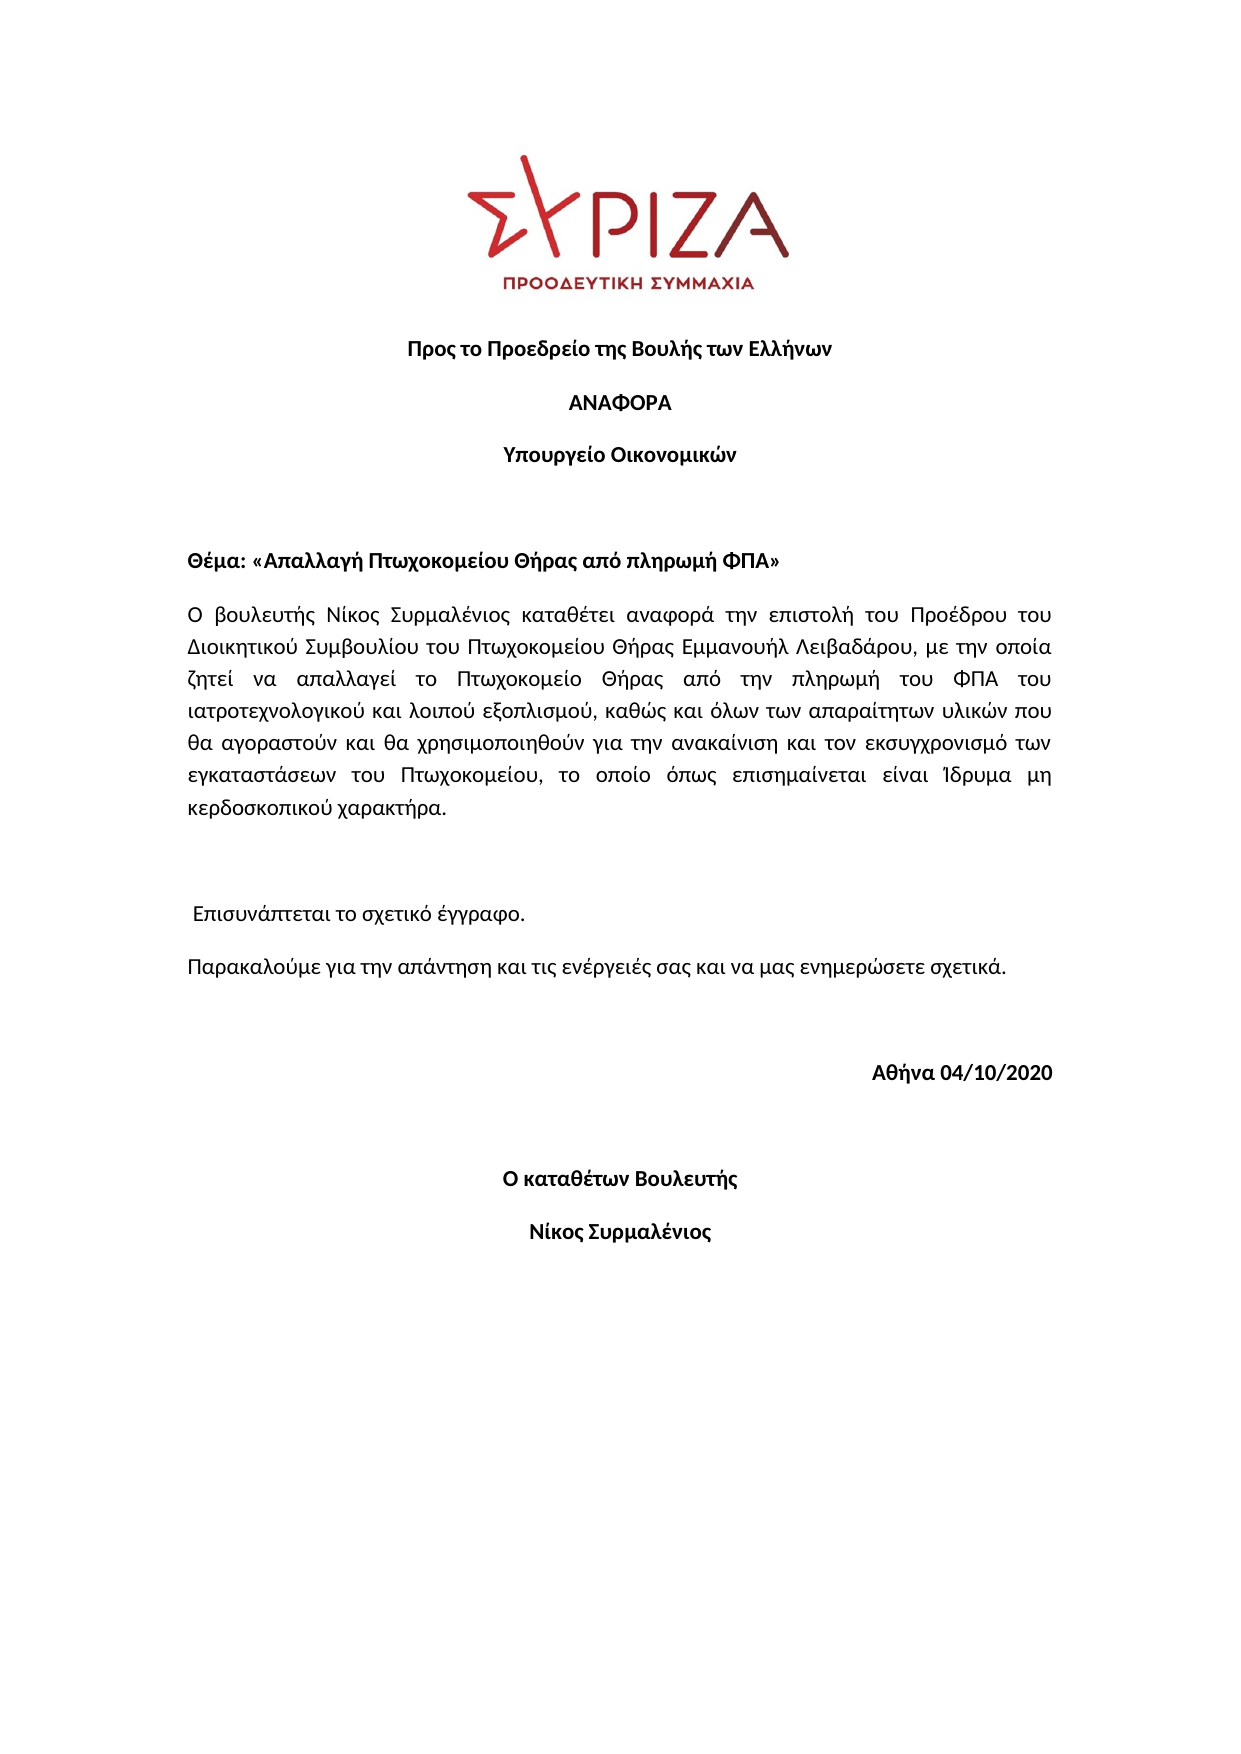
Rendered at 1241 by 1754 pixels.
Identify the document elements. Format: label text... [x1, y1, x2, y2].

text Θέμα: «Απαλλαγή Πτωχοκομείου Θήρας από πληρωμή ΦΠΑ» [187, 547, 1053, 575]
text ΑΝΑΦΟΡΑ [187, 388, 1053, 416]
text Υπουργείο Οικονομικών [187, 441, 1053, 469]
text Προς το Προεδρείο της Βουλής των Ελλήνων [187, 334, 1053, 363]
text Ο καταθέτων Βουλευτής [187, 1164, 1053, 1192]
text Νίκος Συρμαλένιος [187, 1217, 1053, 1245]
text Ο βουλευτής Νίκος Συρμαλένιος καταθέτει αναφορά την επιστολή του Προέδρου του Διοικητικού Συμβουλίου του Πτωχοκομείου Θήρας Εμμανουήλ Λειβαδάρου, με την οποία ζητεί να απαλλαγεί το Πτωχοκομείο Θήρας από την πληρωμή του ΦΠΑ του ιατροτεχνολογικού και λοιπού εξοπλισμού, καθώς και όλων των απαραίτητων υλικών που θα αγοραστούν και θα χρησιμοποιηθούν για την ανακαίνιση και τον εκσυγχρονισμό των εγκαταστάσεων του Πτωχοκομείου, το οποίο όπως επισημαίνεται είναι Ίδρυμα μη κερδοσκοπικού χαρακτήρα. [187, 600, 1053, 821]
text Παρακαλούμε για την απάντηση και τις ενέργειές σας και να μας ενημερώσετε σχετικά. [187, 952, 1053, 980]
text Επισυνάπτεται το σχετικό έγγραφο. [187, 899, 1053, 927]
picture [434, 150, 807, 310]
text Αθήνα 04/10/2020 [187, 1058, 1053, 1086]
